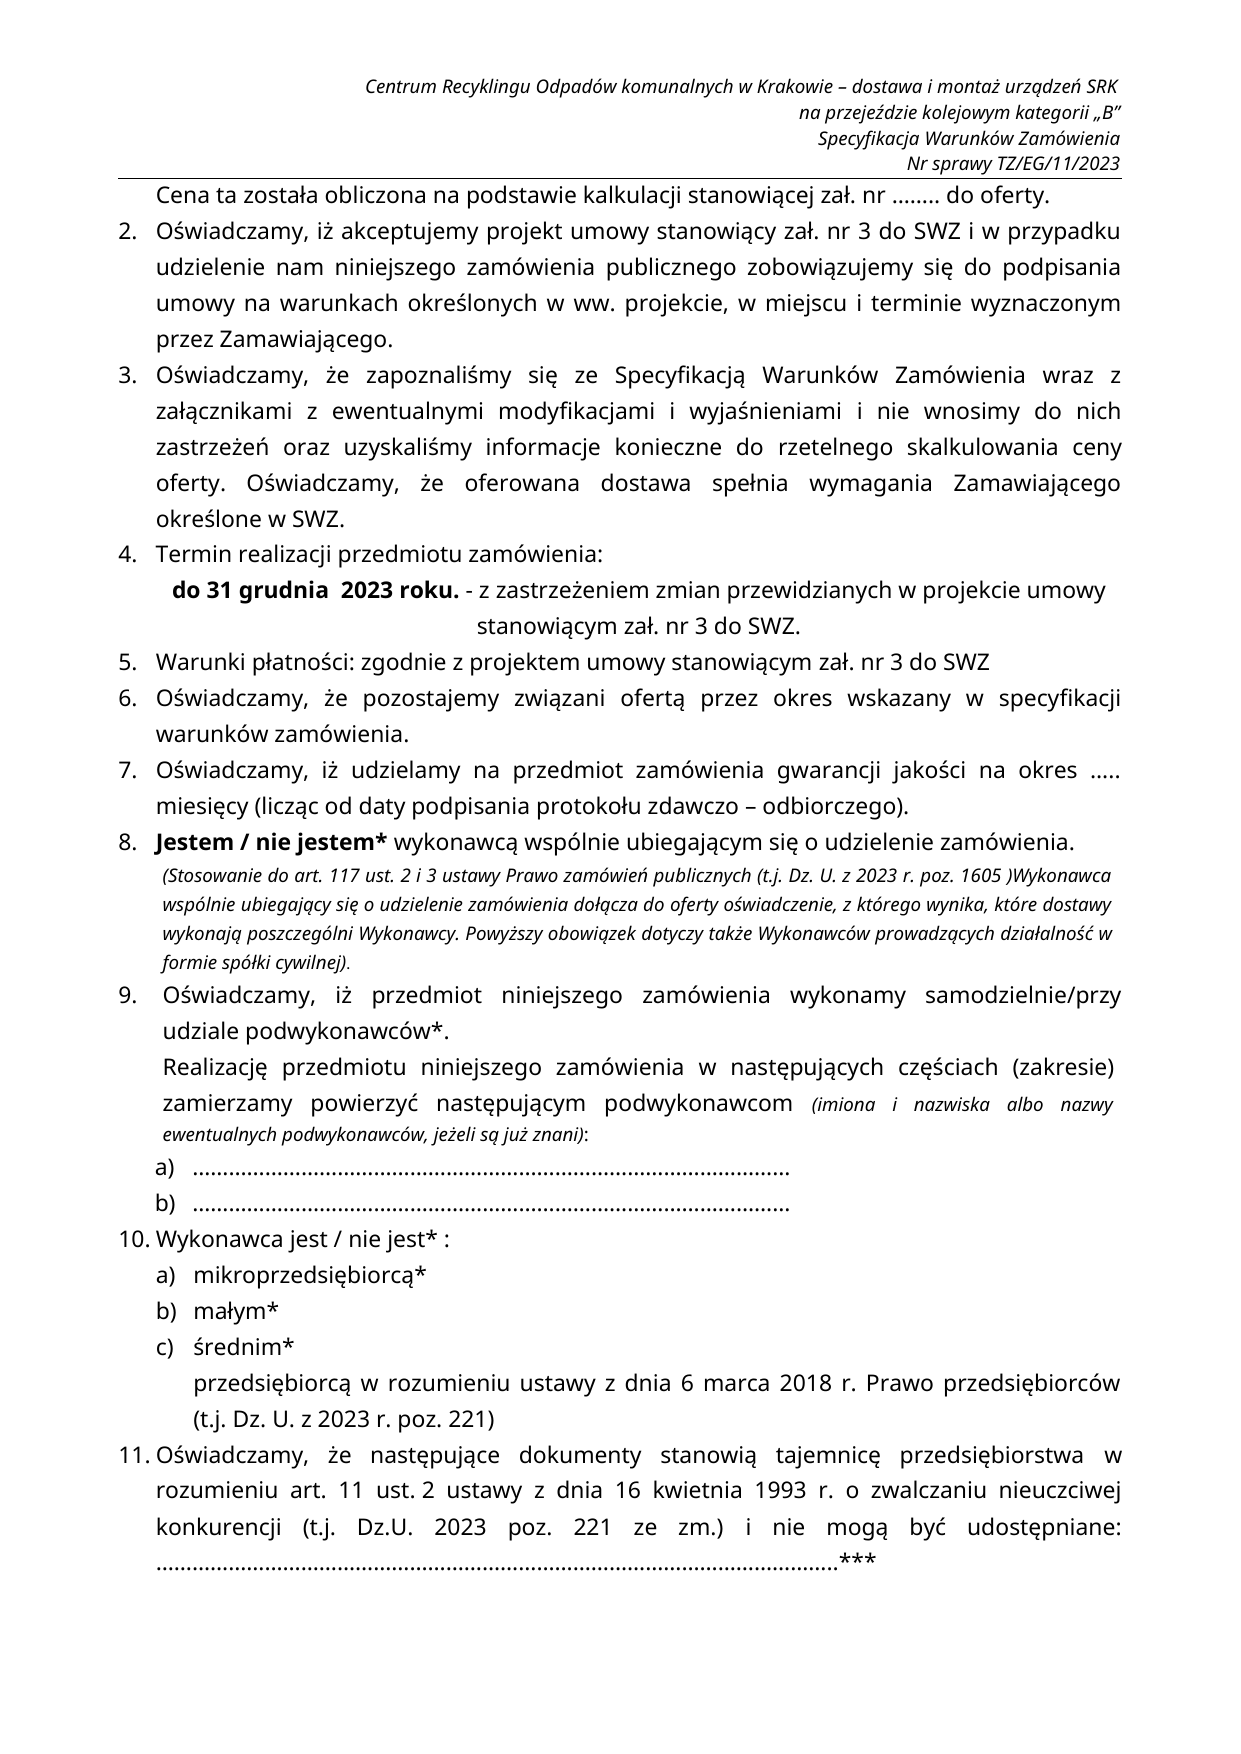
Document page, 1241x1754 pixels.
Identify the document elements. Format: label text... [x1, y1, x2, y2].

list Oświadczamy, iż akceptujemy projekt umowy stanowiący zał. nr 3 do SWZ i w przypadku udzielenie nam niniejszego zamówienia publicznego zobowiązujemy się do podpisania umowy na warunkach określonych w ww. projekcie, w miejscu i terminie wyznaczonym przez Zamawiającego. [118, 215, 1122, 354]
subtitle mikroprzedsiębiorcą* [156, 1259, 1122, 1290]
list Jestem / nie jestem* wykonawcą wspólnie ubiegającym się o udzielenie zamówienia. [118, 826, 1122, 857]
list ……………………………………………………………………………………… [154, 1187, 1122, 1218]
list Oświadczamy, że pozostajemy związani ofertą przez okres wskazany w specyfikacji warunków zamówienia. [118, 682, 1122, 749]
list ……………………………………………………………………………………… [154, 1151, 1122, 1182]
subtitle małym* [156, 1295, 1122, 1326]
list do 31 grudnia 2023 roku. - z zastrzeżeniem zmian przewidzianych w projekcie umowy stanowiącym zał. nr 3 do SWZ. [156, 574, 1122, 642]
list Warunki płatności: zgodnie z projektem umowy stanowiącym zał. nr 3 do SWZ [118, 646, 1122, 677]
text (Stosowanie do art. 117 ust. 2 i 3 ustawy Prawo zamówień publicznych (t.j. Dz. U. z 2023 r. poz. 1605 )Wykonawca wspólnie ubiegający się o udzielenie zamówienia dołącza do oferty oświadczenie, z którego wynika, które dostawy wykonają poszczególni Wykonawcy. Powyższy obowiązek dotyczy także Wykonawców prowadzących działalność w formie spółki cywilnej). [162, 862, 1115, 975]
list Oświadczamy, że następujące dokumenty stanowią tajemnicę przedsiębiorstwa w rozumieniu art. 11 ust. 2 ustawy z dnia 16 kwietnia 1993 r. o zwalczaniu nieuczciwej konkurencji (t.j. Dz.U. 2023 poz. 221 ze zm.) i nie mogą być udostępniane:…………………………………………………………………………………………………..*** [118, 1438, 1122, 1578]
list Oświadczamy, iż przedmiot niniejszego zamówienia wykonamy samodzielnie/przy udziale podwykonawców*. [118, 979, 1122, 1046]
text Realizację przedmiotu niniejszego zamówienia w następujących częściach (zakresie) zamierzamy powierzyć następującym podwykonawcom (imiona i nazwiska albo nazwy ewentualnych podwykonawców, jeżeli są już znani): [162, 1051, 1115, 1147]
subtitle przedsiębiorcą w rozumieniu ustawy z dnia 6 marca 2018 r. Prawo przedsiębiorców (t.j. Dz. U. z 2023 r. poz. 221) [193, 1367, 1122, 1434]
list Wykonawca jest / nie jest* : [118, 1223, 1115, 1254]
subtitle średnim* [156, 1331, 1122, 1362]
list Oświadczamy, że zapoznaliśmy się ze Specyfikacją Warunków Zamówienia wraz z załącznikami z ewentualnymi modyfikacjami i wyjaśnieniami i nie wnosimy do nich zastrzeżeń oraz uzyskaliśmy informacje konieczne do rzetelnego skalkulowania ceny oferty. Oświadczamy, że oferowana dostawa spełnia wymagania Zamawiającego określone w SWZ. [118, 359, 1122, 534]
list Cena ta została obliczona na podstawie kalkulacji stanowiącej zał. nr …….. do oferty. [156, 179, 1122, 210]
list Oświadczamy, iż udzielamy na przedmiot zamówienia gwarancji jakości na okres ….. miesięcy (licząc od daty podpisania protokołu zdawczo – odbiorczego). [118, 754, 1122, 821]
list Termin realizacji przedmiotu zamówienia: [118, 538, 1122, 570]
